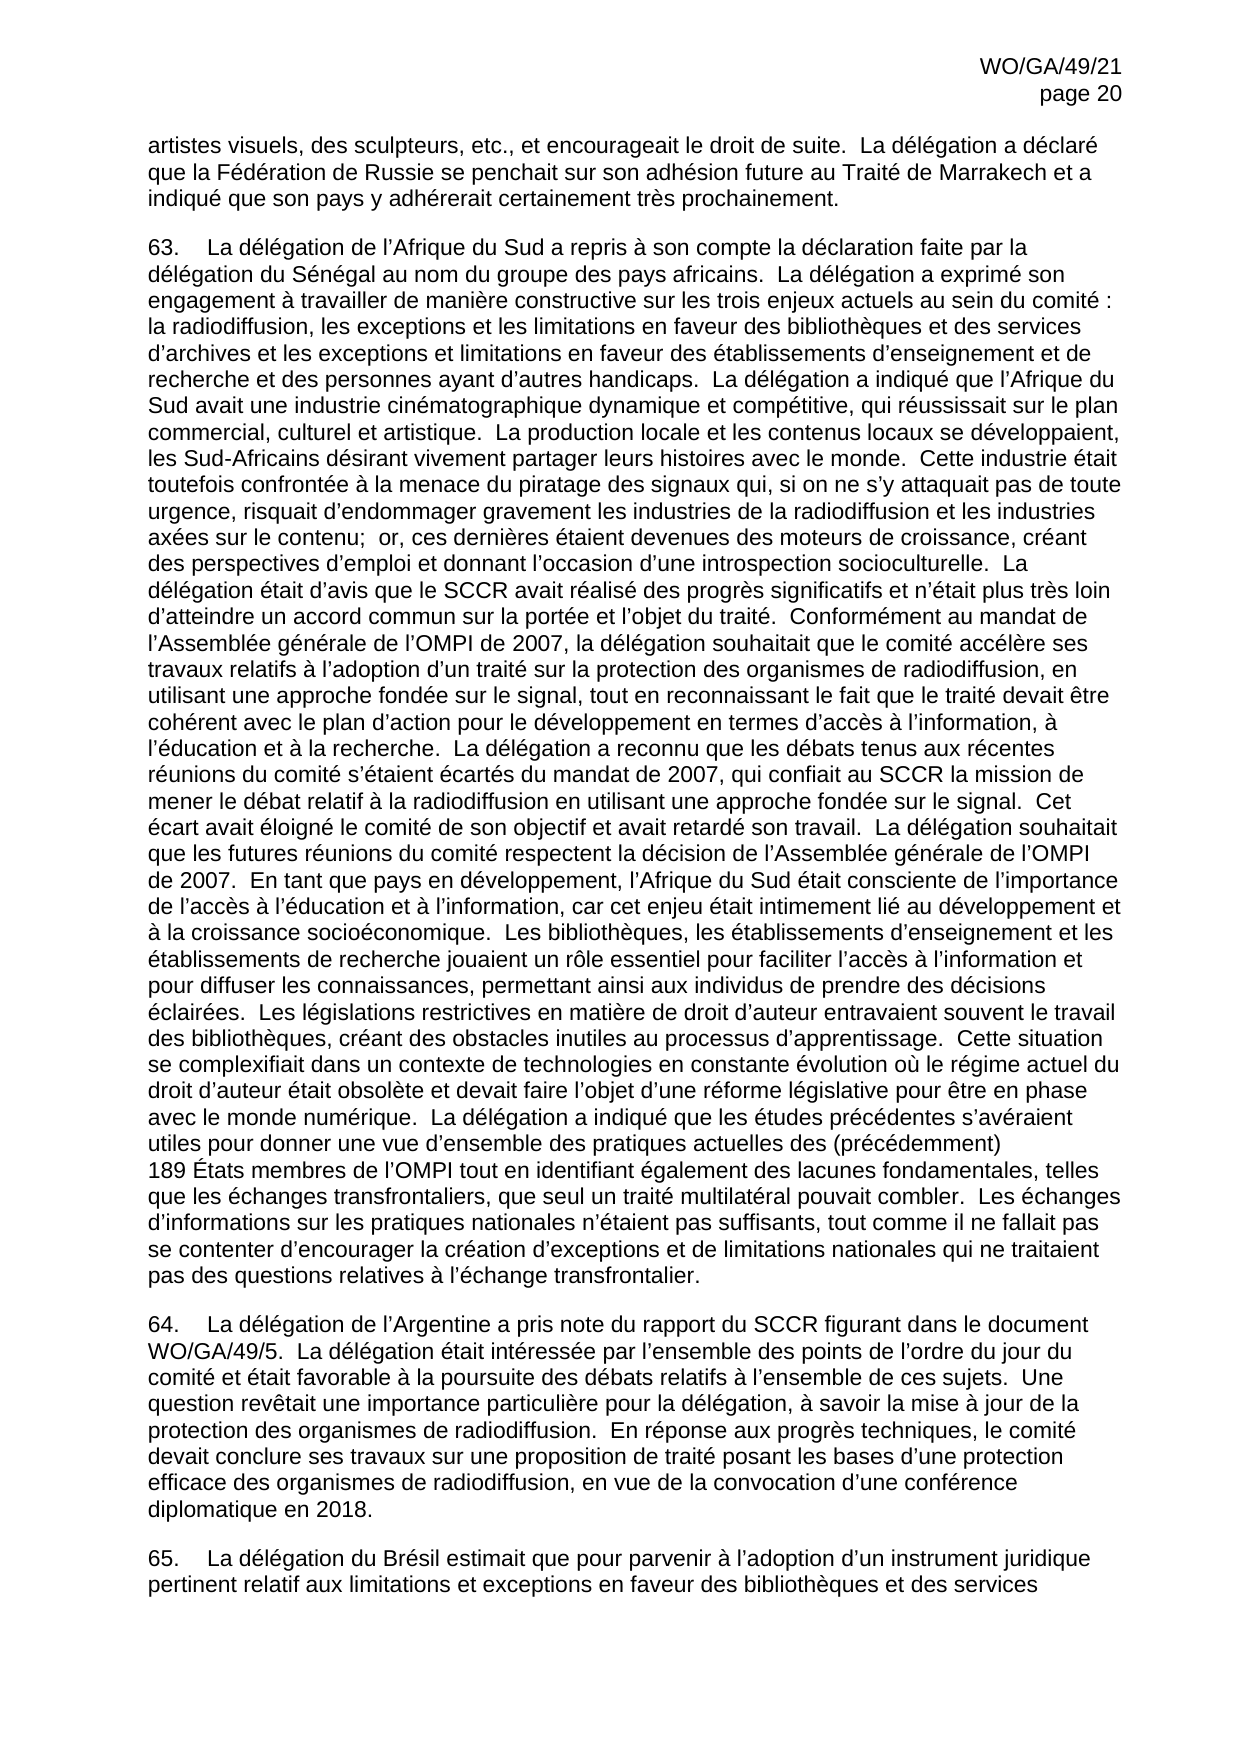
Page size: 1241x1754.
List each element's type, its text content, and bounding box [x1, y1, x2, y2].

text La délégation de l’Argentine a pris note du rapport du SCCR figurant dans le document WO/GA/49/5. La délégation était intéressée par l’ensemble des points de l’ordre du jour du comité et était favorable à la poursuite des débats relatifs à l’ensemble de ces sujets. Une question revêtait une importance particulière pour la délégation, à savoir la mise à jour de la protection des organismes de radiodiffusion. En réponse aux progrès techniques, le comité devait conclure ses travaux sur une proposition de traité posant les bases d’une protection efficace des organismes de radiodiffusion, en vue de la convocation d’une conférence diplomatique en 2018. [148, 1311, 1122, 1522]
text La délégation de l’Afrique du Sud a repris à son compte la déclaration faite par la délégation du Sénégal au nom du groupe des pays africains. La délégation a exprimé son engagement à travailler de manière constructive sur les trois enjeux actuels au sein du comité : la radiodiffusion, les exceptions et les limitations en faveur des bibliothèques et des services d’archives et les exceptions et limitations en faveur des établissements d’enseignement et de recherche et des personnes ayant d’autres handicaps. La délégation a indiqué que l’Afrique du Sud avait une industrie cinématographique dynamique et compétitive, qui réussissait sur le plan commercial, culturel et artistique. La production locale et les contenus locaux se développaient, les Sud-Africains désirant vivement partager leurs histoires avec le monde. Cette industrie était toutefois confrontée à la menace du piratage des signaux qui, si on ne s’y attaquait pas de toute urgence, risquait d’endommager gravement les industries de la radiodiffusion et les industries axées sur le contenu; or, ces dernières étaient devenues des moteurs de croissance, créant des perspectives d’emploi et donnant l’occasion d’une introspection socioculturelle. La délégation était d’avis que le SCCR avait réalisé des progrès significatifs et n’était plus très loin d’atteindre un accord commun sur la portée et l’objet du traité. Conformément au mandat de l’Assemblée générale de l’OMPI de 2007, la délégation souhaitait que le comité accélère ses travaux relatifs à l’adoption d’un traité sur la protection des organismes de radiodiffusion, en utilisant une approche fondée sur le signal, tout en reconnaissant le fait que le traité devait être cohérent avec le plan d’action pour le développement en termes d’accès à l’information, à l’éducation et à la recherche. La délégation a reconnu que les débats tenus aux récentes réunions du comité s’étaient écartés du mandat de 2007, qui confiait au SCCR la mission de mener le débat relatif à la radiodiffusion en utilisant une approche fondée sur le signal. Cet écart avait éloigné le comité de son objectif et avait retardé son travail. La délégation souhaitait que les futures réunions du comité respectent la décision de l’Assemblée générale de l’OMPI de 2007. En tant que pays en développement, l’Afrique du Sud était consciente de l’importance de l’accès à l’éducation et à l’information, car cet enjeu était intimement lié au développement et à la croissance socioéconomique. Les bibliothèques, les établissements d’enseignement et les établissements de recherche jouaient un rôle essentiel pour faciliter l’accès à l’information et pour diffuser les connaissances, permettant ainsi aux individus de prendre des décisions éclairées. Les législations restrictives en matière de droit d’auteur entravaient souvent le travail des bibliothèques, créant des obstacles inutiles au processus d’apprentissage. Cette situation se complexifiait dans un contexte de technologies en constante évolution où le régime actuel du droit d’auteur était obsolète et devait faire l’objet d’une réforme législative pour être en phase avec le monde numérique. La délégation a indiqué que les études précédentes s’avéraient utiles pour donner une vue d’ensemble des pratiques actuelles des (précédemment) 189 États membres de l’OMPI tout en identifiant également des lacunes fondamentales, telles que les échanges transfrontaliers, que seul un traité multilatéral pouvait combler. Les échanges d’informations sur les pratiques nationales n’étaient pas suffisants, tout comme il ne fallait pas se contenter d’encourager la création d’exceptions et de limitations nationales qui ne traitaient pas des questions relatives à l’échange transfrontalier. [148, 234, 1122, 1288]
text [148, 1545, 1122, 1598]
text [148, 132, 1122, 211]
